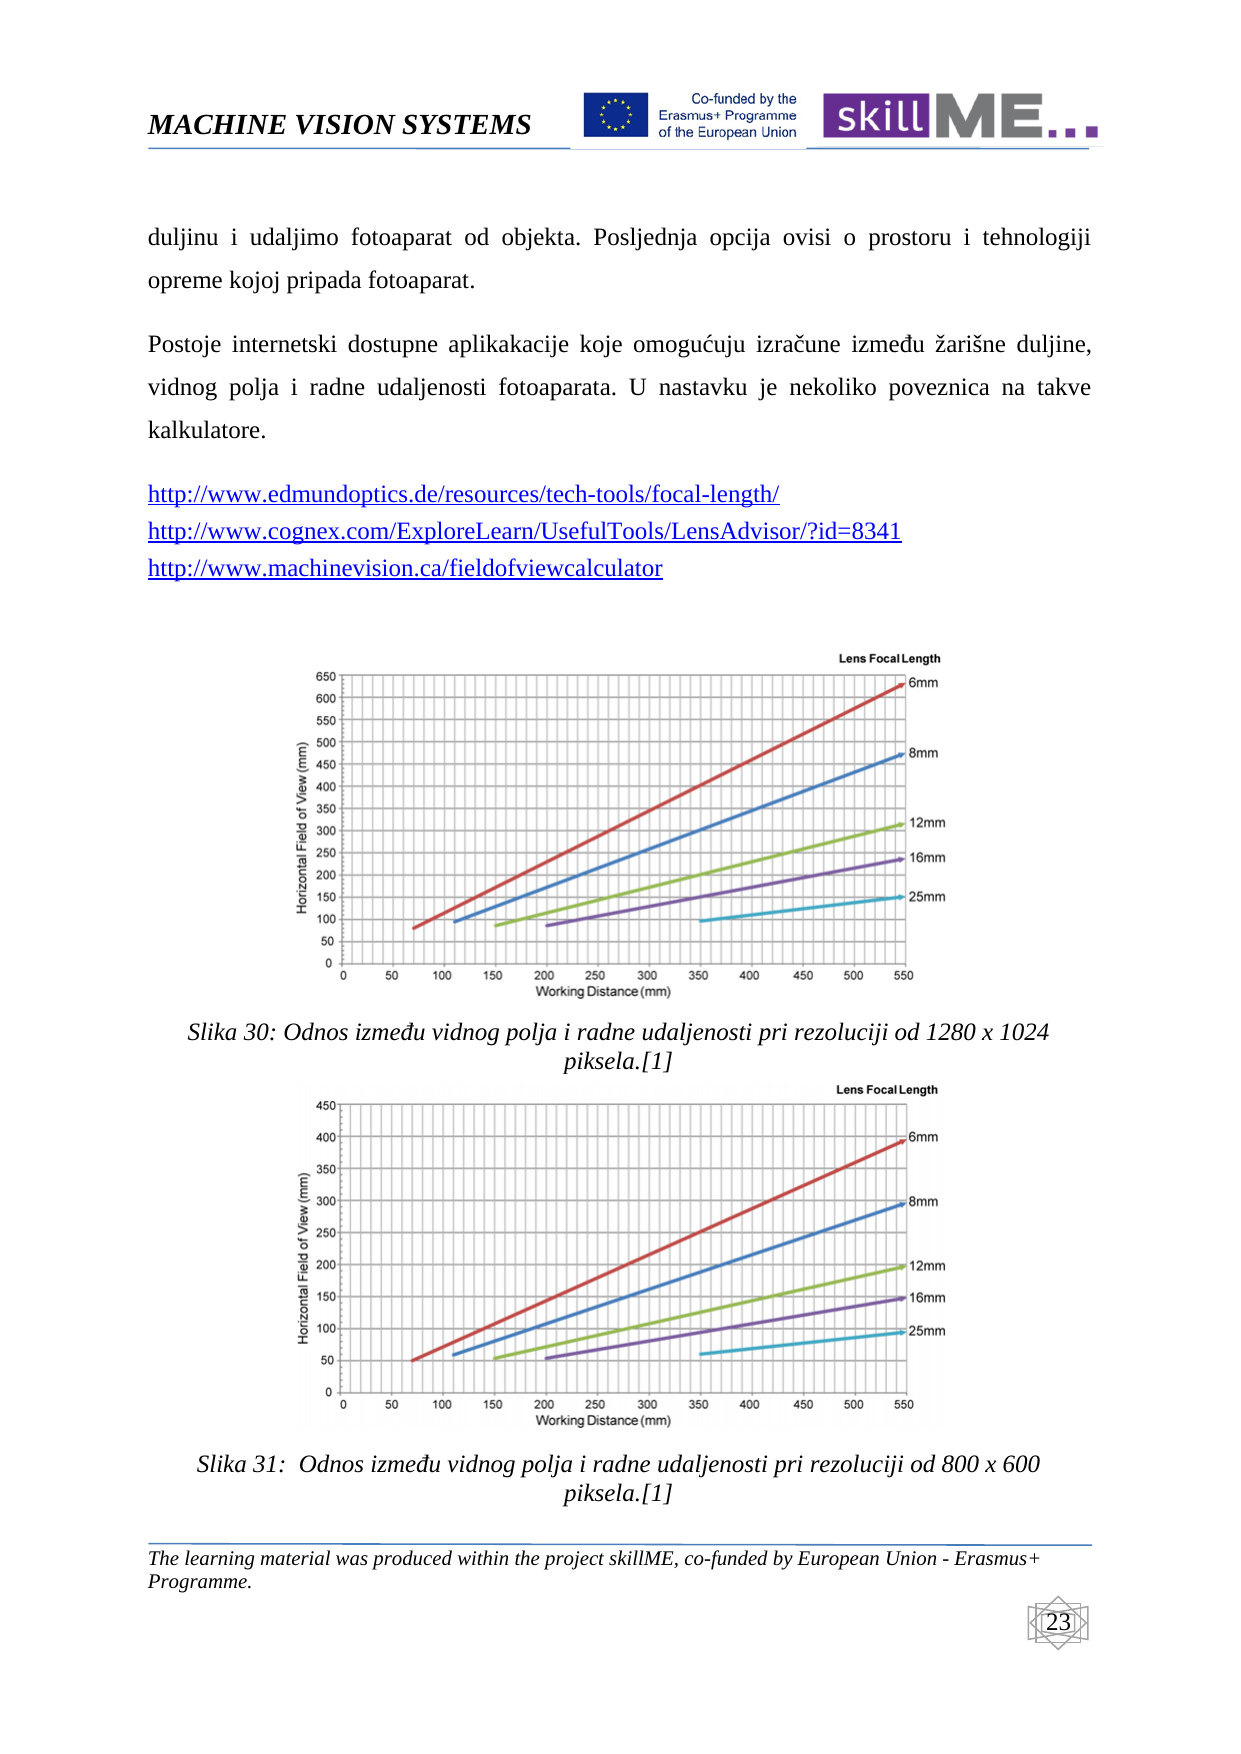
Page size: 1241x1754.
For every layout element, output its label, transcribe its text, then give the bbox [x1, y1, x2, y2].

table_header Slika 30: Odnos između vidnog polja i radne udaljenosti pri rezoluciji od 1280 x 1024 piksela.[1] [148, 649, 1092, 1075]
picture [266, 1074, 974, 1435]
text http://www.cognex.com/ExploreLearn/UsefulTools/LensAdvisor/?id=8341 [148, 516, 1093, 545]
picture [817, 72, 1103, 147]
picture [283, 648, 957, 1003]
text http://www.machinevision.ca/fieldofviewcalculator [148, 553, 1093, 582]
table_cell Slika 31: Odnos između vidnog polja i radne udaljenosti pri rezoluciji od 800 x 600 piksela.[1] [148, 1075, 1092, 1507]
text Postoje internetski dostupne aplikakacije koje omogućuju izračune između žarišne duljine, vidnog polja i radne udaljenosti fotoaparata. U nastavku je nekoliko poveznica na takve kalkulatore. [148, 329, 1093, 444]
text http://www.edmundoptics.de/resources/tech-tools/focal-length/ [148, 479, 1093, 508]
picture [570, 80, 807, 149]
